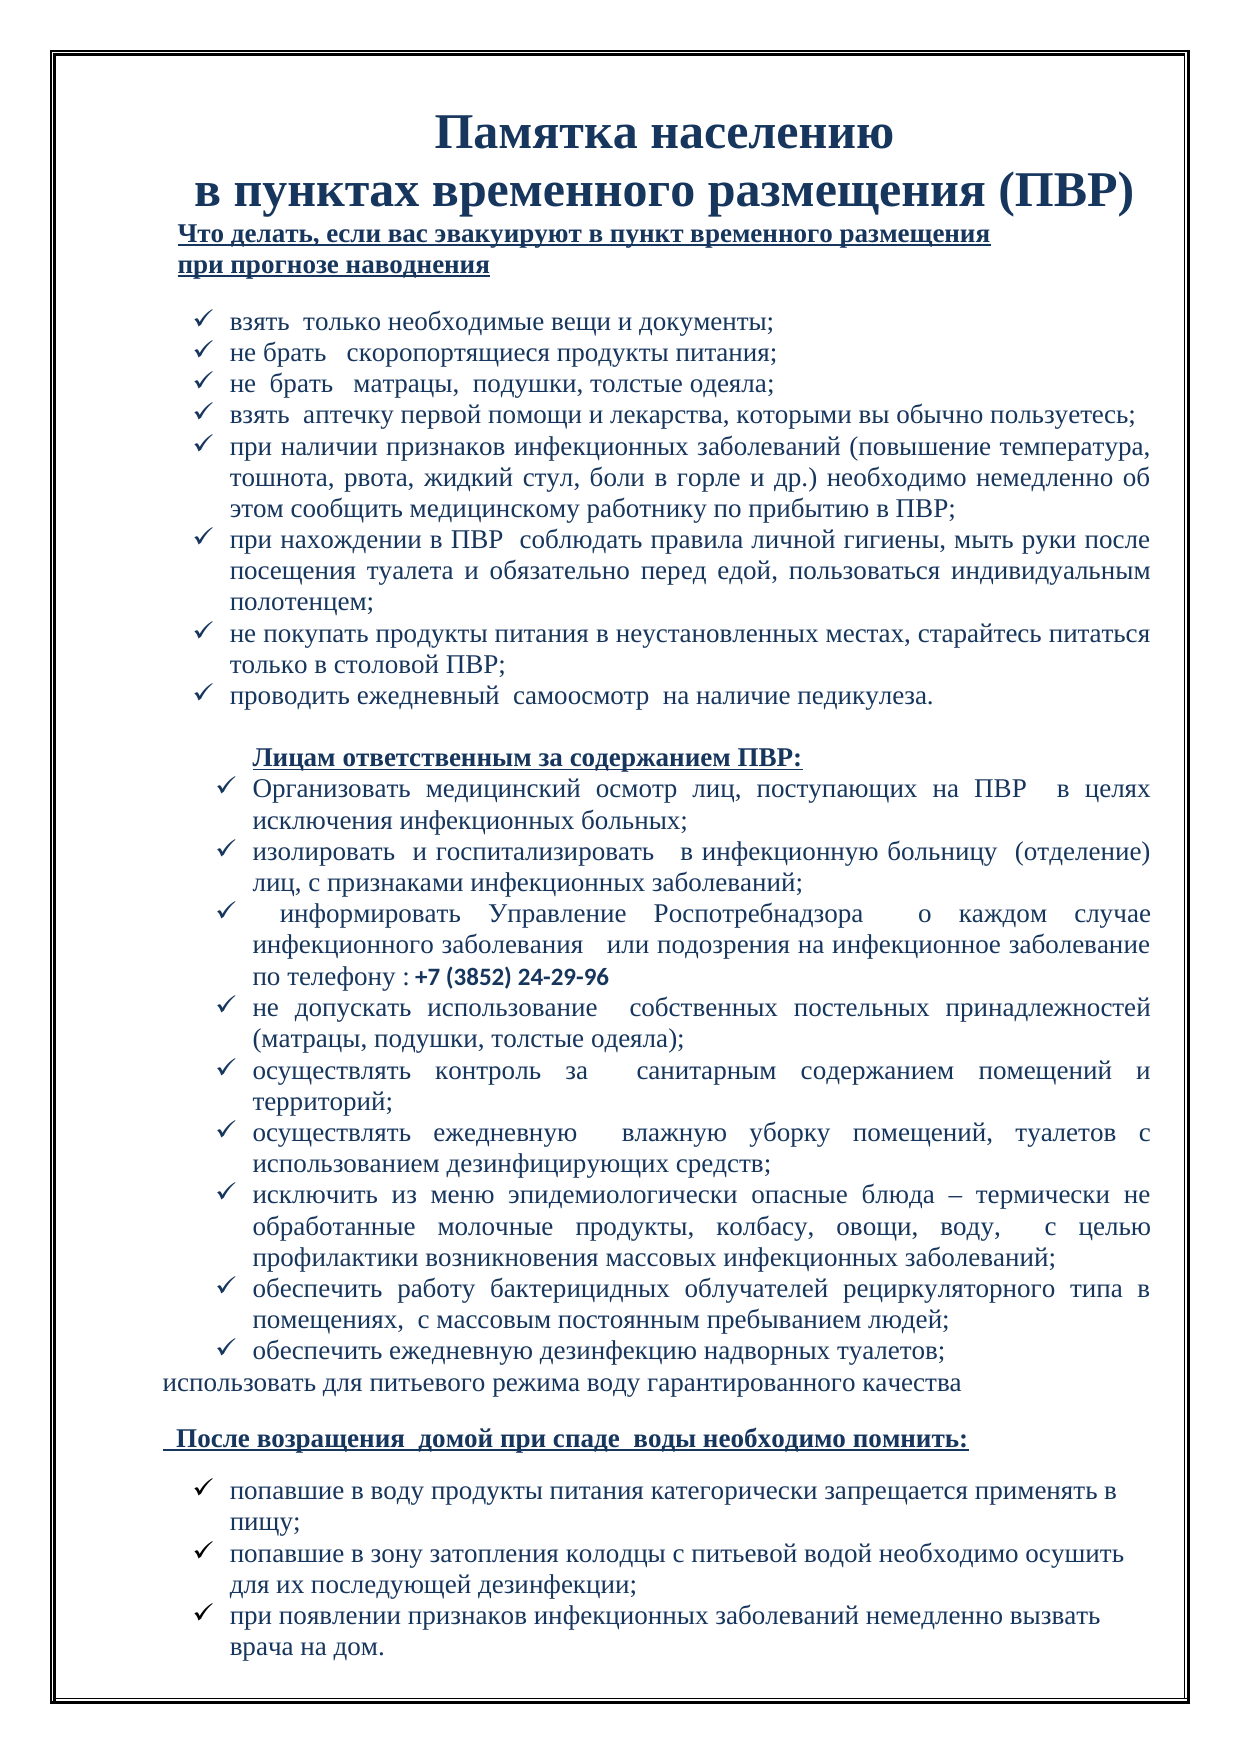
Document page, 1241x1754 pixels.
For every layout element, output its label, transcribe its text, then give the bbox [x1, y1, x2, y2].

list информировать Управление Роспотребнадзора о каждом случае инфекционного заболевания или подозрения на инфекционное заболевание по телефону : +7 (3852) 24-29-96 [215, 897, 1152, 991]
text Что делать, если вас эвакуируют в пункт временного размещения [177, 217, 1152, 248]
list обеспечить работу бактерицидных облучателей рециркуляторного типа в помещениях, с массовым постоянным пребыванием людей; [215, 1272, 1152, 1334]
list не допускать использование собственных постельных принадлежностей (матрацы, подушки, толстые одеяла); [215, 991, 1152, 1054]
list при наличии признаков инфекционных заболеваний (повышение температура, тошнота, рвота, жидкий стул, боли в горле и др.) необходимо немедленно об этом сообщить медицинскому работнику по прибытию в ПВР; [192, 429, 1152, 523]
text в пунктах временного размещения (ПВР) [177, 159, 1152, 217]
list взять только необходимые вещи и документы; [192, 304, 1152, 336]
list изолировать и госпитализировать в инфекционную больницу (отделение) лиц, с признаками инфекционных заболеваний; [215, 835, 1152, 897]
list не покупать продукты питания в неустановленных местах, старайтесь питаться только в столовой ПВР; [192, 617, 1152, 679]
list исключить из меню эпидемиологически опасные блюда – термически не обработанные молочные продукты, колбасу, овощи, воду, с целью профилактики возникновения массовых инфекционных заболеваний; [215, 1178, 1152, 1272]
text После возращения домой при спаде воды необходимо помнить: [162, 1422, 1152, 1453]
list обеспечить ежедневную дезинфекцию надворных туалетов; [215, 1334, 1152, 1366]
list осуществлять контроль за санитарным содержанием помещений и территорий; [215, 1054, 1152, 1116]
list проводить ежедневный самоосмотр на наличие педикулеза. [192, 679, 1152, 710]
list при появлении признаков инфекционных заболеваний немедленно вызвать врача на дом. [192, 1599, 1152, 1661]
list при нахождении в ПВР соблюдать правила личной гигиены, мыть руки после посещения туалета и обязательно перед едой, пользоваться индивидуальным полотенцем; [192, 523, 1152, 617]
list Организовать медицинский осмотр лиц, поступающих на ПВР в целях исключения инфекционных больных; [215, 773, 1152, 835]
list попавшие в зону затопления колодцы с питьевой водой необходимо осушить для их последующей дезинфекции; [192, 1537, 1152, 1599]
list взять аптечку первой помощи и лекарства, которыми вы обычно пользуетесь; [192, 398, 1152, 429]
list Лицам ответственным за содержанием ПВР: [252, 741, 1152, 773]
text при прогнозе наводнения [177, 248, 1152, 279]
text использовать для питьевого режима воду гарантированного качества [162, 1366, 1152, 1397]
list осуществлять ежедневную влажную уборку помещений, туалетов с использованием дезинфицирующих средств; [215, 1116, 1152, 1178]
list не брать матрацы, подушки, толстые одеяла; [192, 367, 1152, 398]
text Памятка населению [177, 102, 1152, 159]
list попавшие в воду продукты питания категорически запрещается применять в пищу; [192, 1474, 1152, 1537]
list не брать скоропортящиеся продукты питания; [192, 336, 1152, 367]
